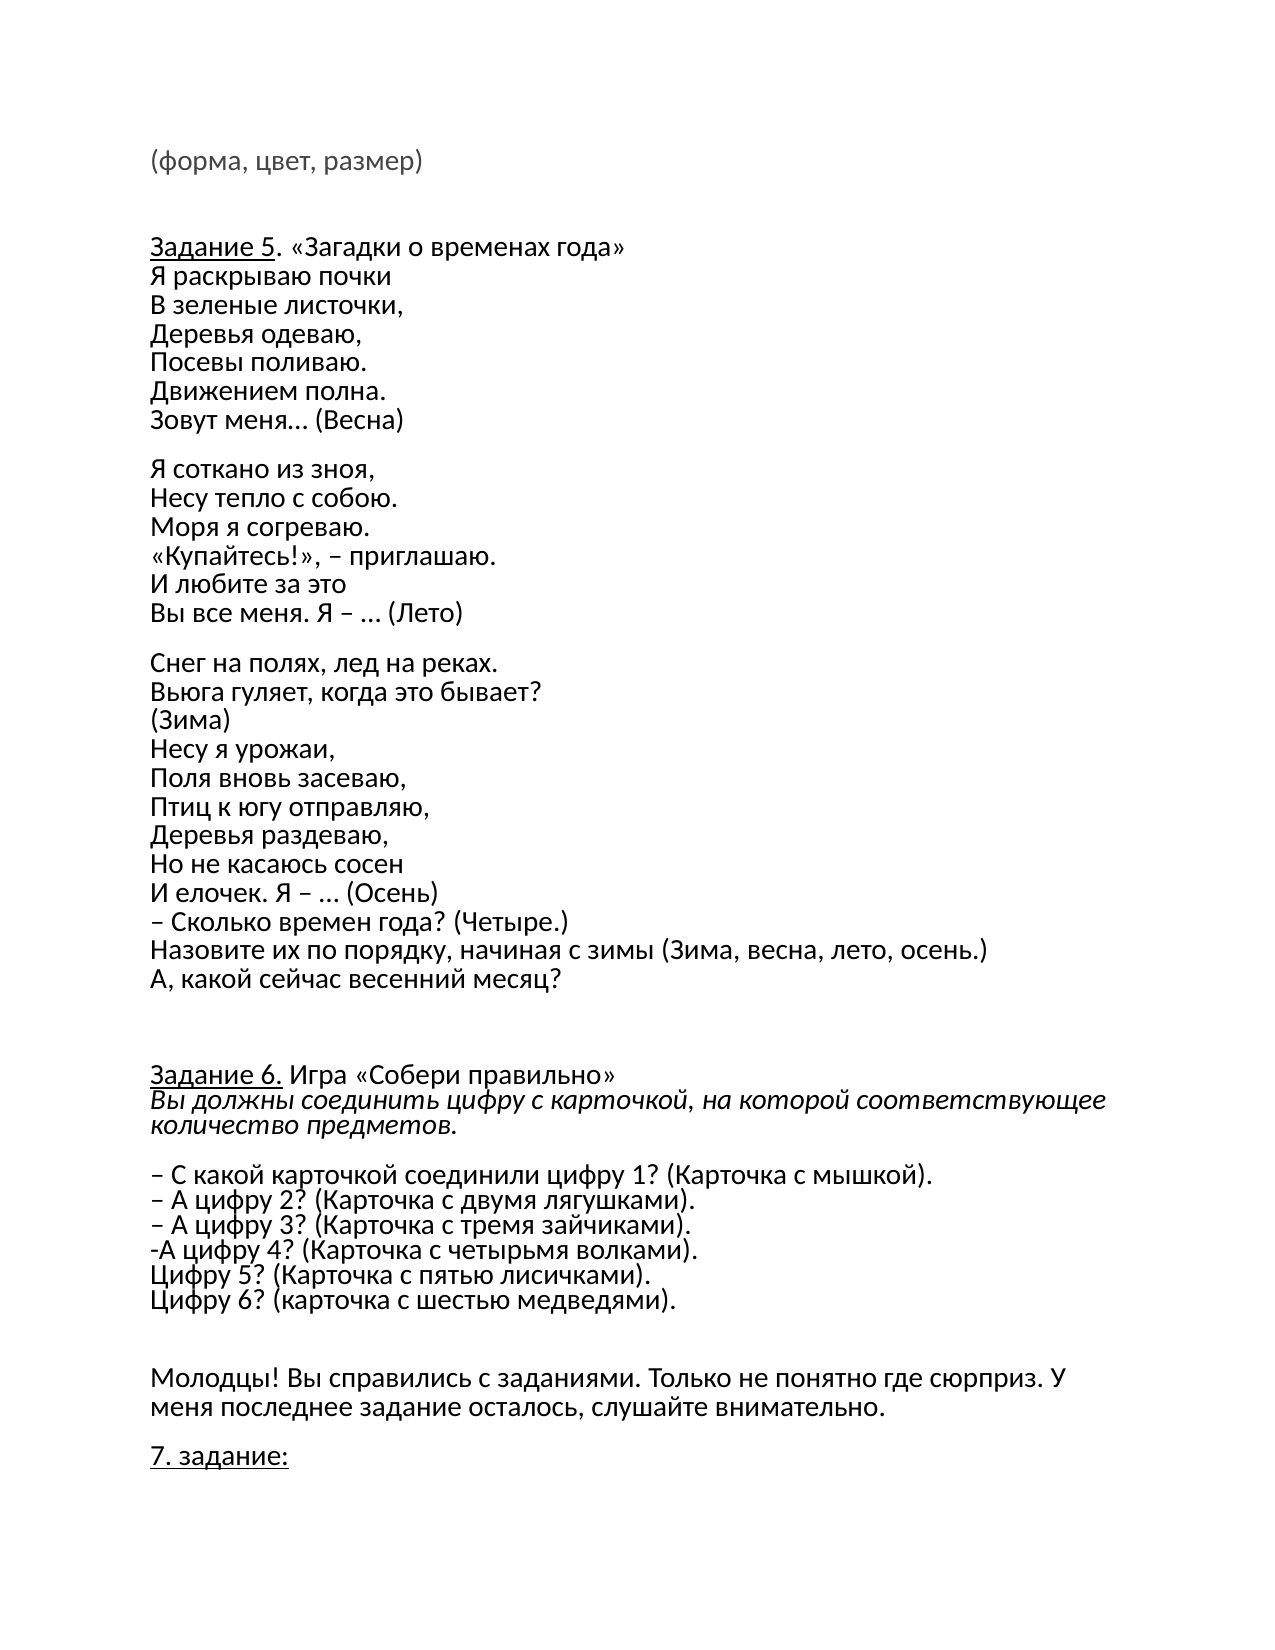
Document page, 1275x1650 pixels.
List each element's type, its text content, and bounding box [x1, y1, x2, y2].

text Задание 5. «Загадки о временах года» Я раскрываю почки В зеленые листочки, Деревья одеваю, Посевы поливаю. Движением полна. Зовут меня… (Весна) [150, 234, 1125, 435]
text Молодцы! Вы справились с заданиями. Только не понятно где сюрприз. У меня последнее задание осталось, слушайте внимательно. [150, 1364, 1125, 1422]
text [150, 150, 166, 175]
text Снег на полях, лед на реках. Вьюга гуляет, когда это бывает? (Зима) Несу я урожаи, Поля вновь засеваю, Птиц к югу отправляю, Деревья раздеваю, Но не касаюсь сосен И елочек. Я – … (Осень) – Сколько времен года? (Четыре.) Назовите их по порядку, начиная с зимы (Зима, весна, лето, осень.) А, какой сейчас весенний месяц? [150, 649, 1125, 994]
text Цифру 5? (Карточка с пятью лисичками). [276, 1265, 1125, 1290]
text Задание 6. Игра «Собери правильно» Вы должны соединить цифру с карточкой, на которой соответствующее количество предметов. – С какой карточкой соединили цифру 1? (Карточка с мышкой). – А цифру 2? (Карточка с двумя лягушками). – А цифру 3? (Карточка с тремя зайчиками). [150, 1065, 1125, 1240]
text -А цифру 4? (Карточка с четырьмя волками). [150, 1240, 1125, 1265]
text Я соткано из зноя, Несу тепло с собою. Моря я согреваю. «Купайтесь!», – приглашаю. И любите за это Вы все меня. Я – … (Лето) [150, 456, 1125, 628]
text Цифру 6? (карточка с шестью медведями). [150, 1290, 1125, 1315]
text 7. задание: [150, 1443, 1125, 1471]
